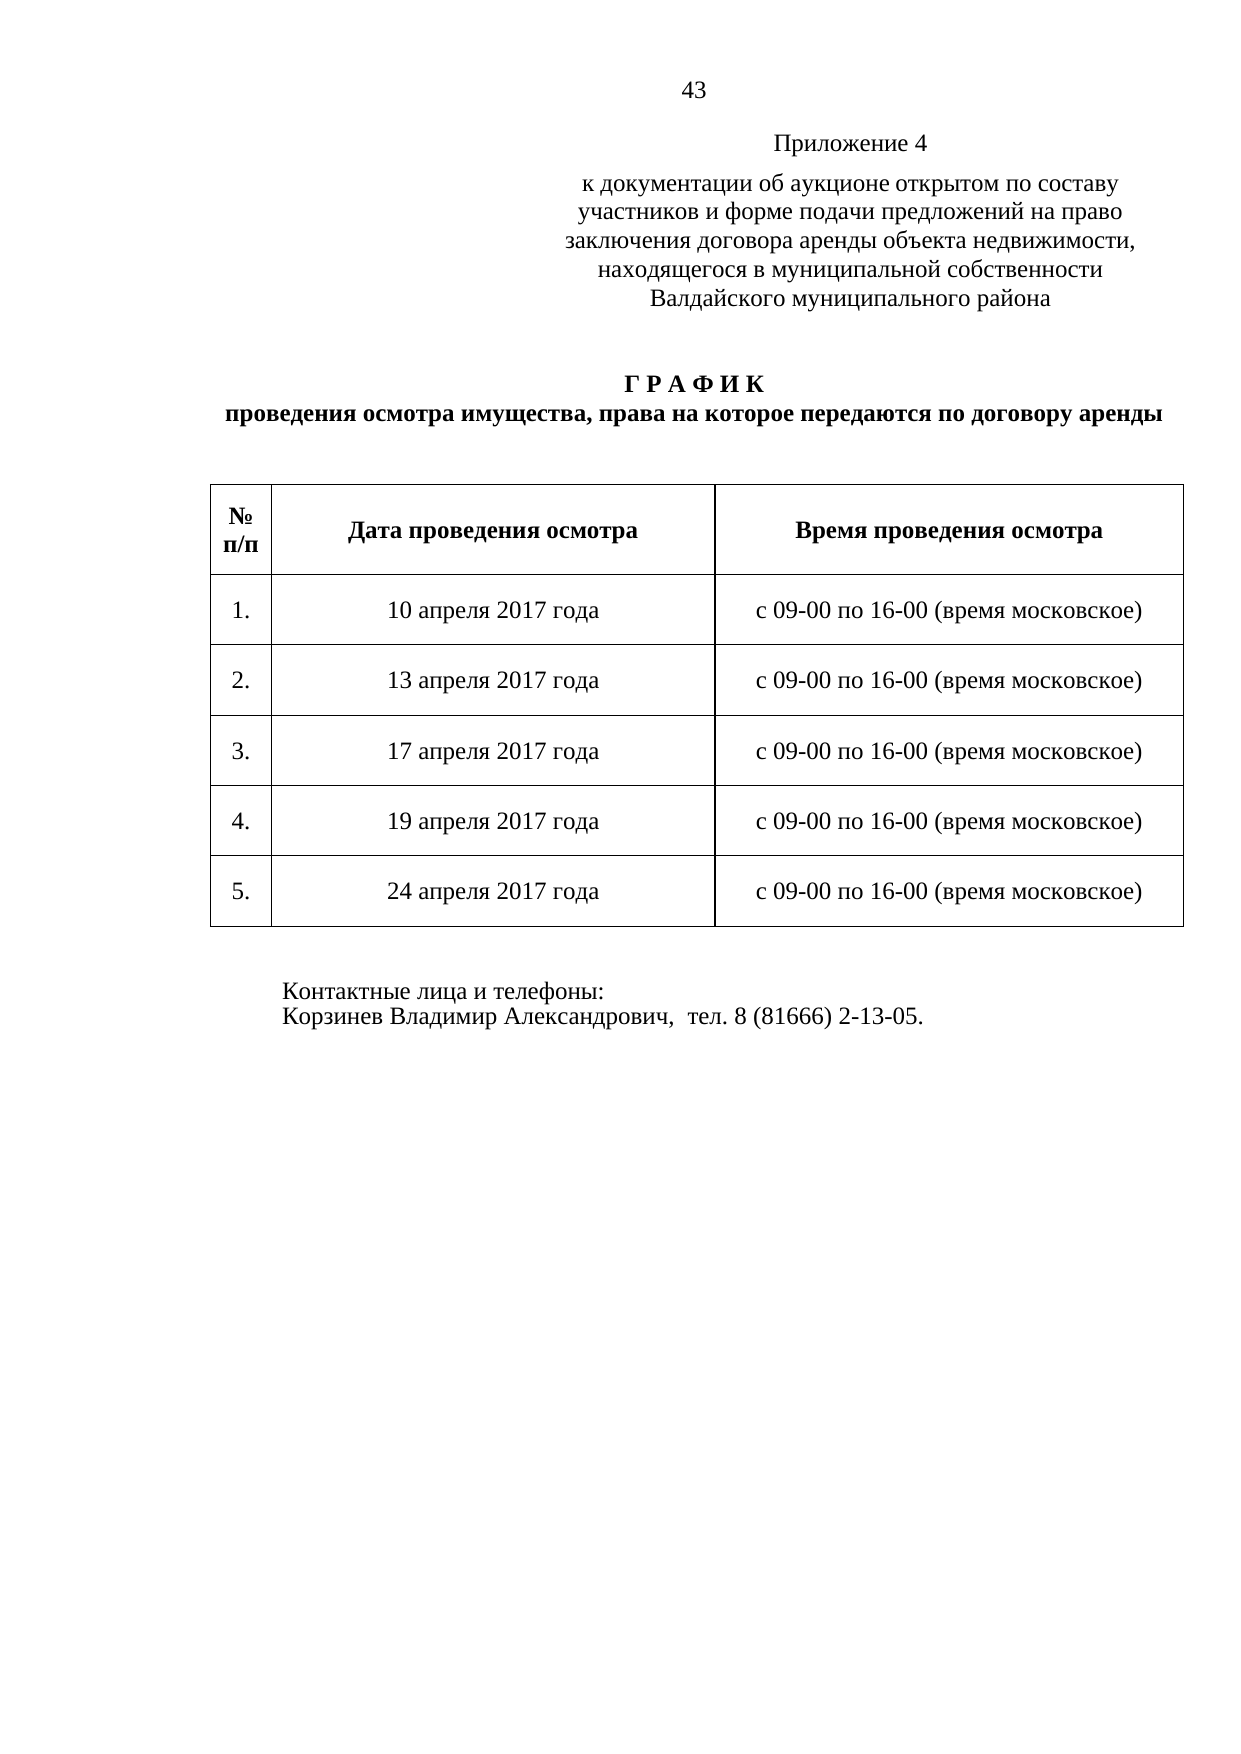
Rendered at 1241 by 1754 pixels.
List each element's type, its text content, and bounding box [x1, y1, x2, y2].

table_cell 4. [211, 786, 271, 855]
text Контактные лица и телефоны: [207, 979, 1181, 1004]
text Корзинев Владимир Александрович, тел. 8 (81666) 2-13-05. [207, 1004, 1181, 1029]
text Приложение 4 [519, 128, 1181, 157]
table_cell 5. [211, 856, 271, 926]
table_cell с 09-00 по 16-00 (время московское) [716, 575, 1183, 644]
text Валдайского муниципального района [519, 283, 1181, 311]
table_cell 24 апреля 2017 года [272, 856, 714, 926]
table_cell с 09-00 по 16-00 (время московское) [716, 645, 1183, 714]
table_cell 2. [211, 645, 271, 714]
table_header Дата проведения осмотра [272, 485, 714, 574]
table_cell 19 апреля 2017 года [272, 786, 714, 855]
table_header Время проведения осмотра [716, 485, 1183, 574]
table_cell с 09-00 по 16-00 (время московское) [716, 856, 1183, 926]
table_cell 1. [211, 575, 271, 644]
text проведения осмотра имущества, права на которое передаются по договору аренды [207, 398, 1181, 426]
text Г Р А Ф И К [207, 369, 1181, 398]
table_cell 10 апреля 2017 года [272, 575, 714, 644]
table_header № п/п [211, 485, 271, 574]
table_cell с 09-00 по 16-00 (время московское) [716, 716, 1183, 785]
text к документации об аукционе открытом по составу участников и форме подачи предложений на право заключения договора аренды объекта недвижимости, находящегося в муниципальной собственности [519, 168, 1181, 283]
table_cell 3. [211, 716, 271, 785]
table_cell 13 апреля 2017 года [272, 645, 714, 714]
table_cell с 09-00 по 16-00 (время московское) [716, 786, 1183, 855]
table_cell 17 апреля 2017 года [272, 716, 714, 785]
